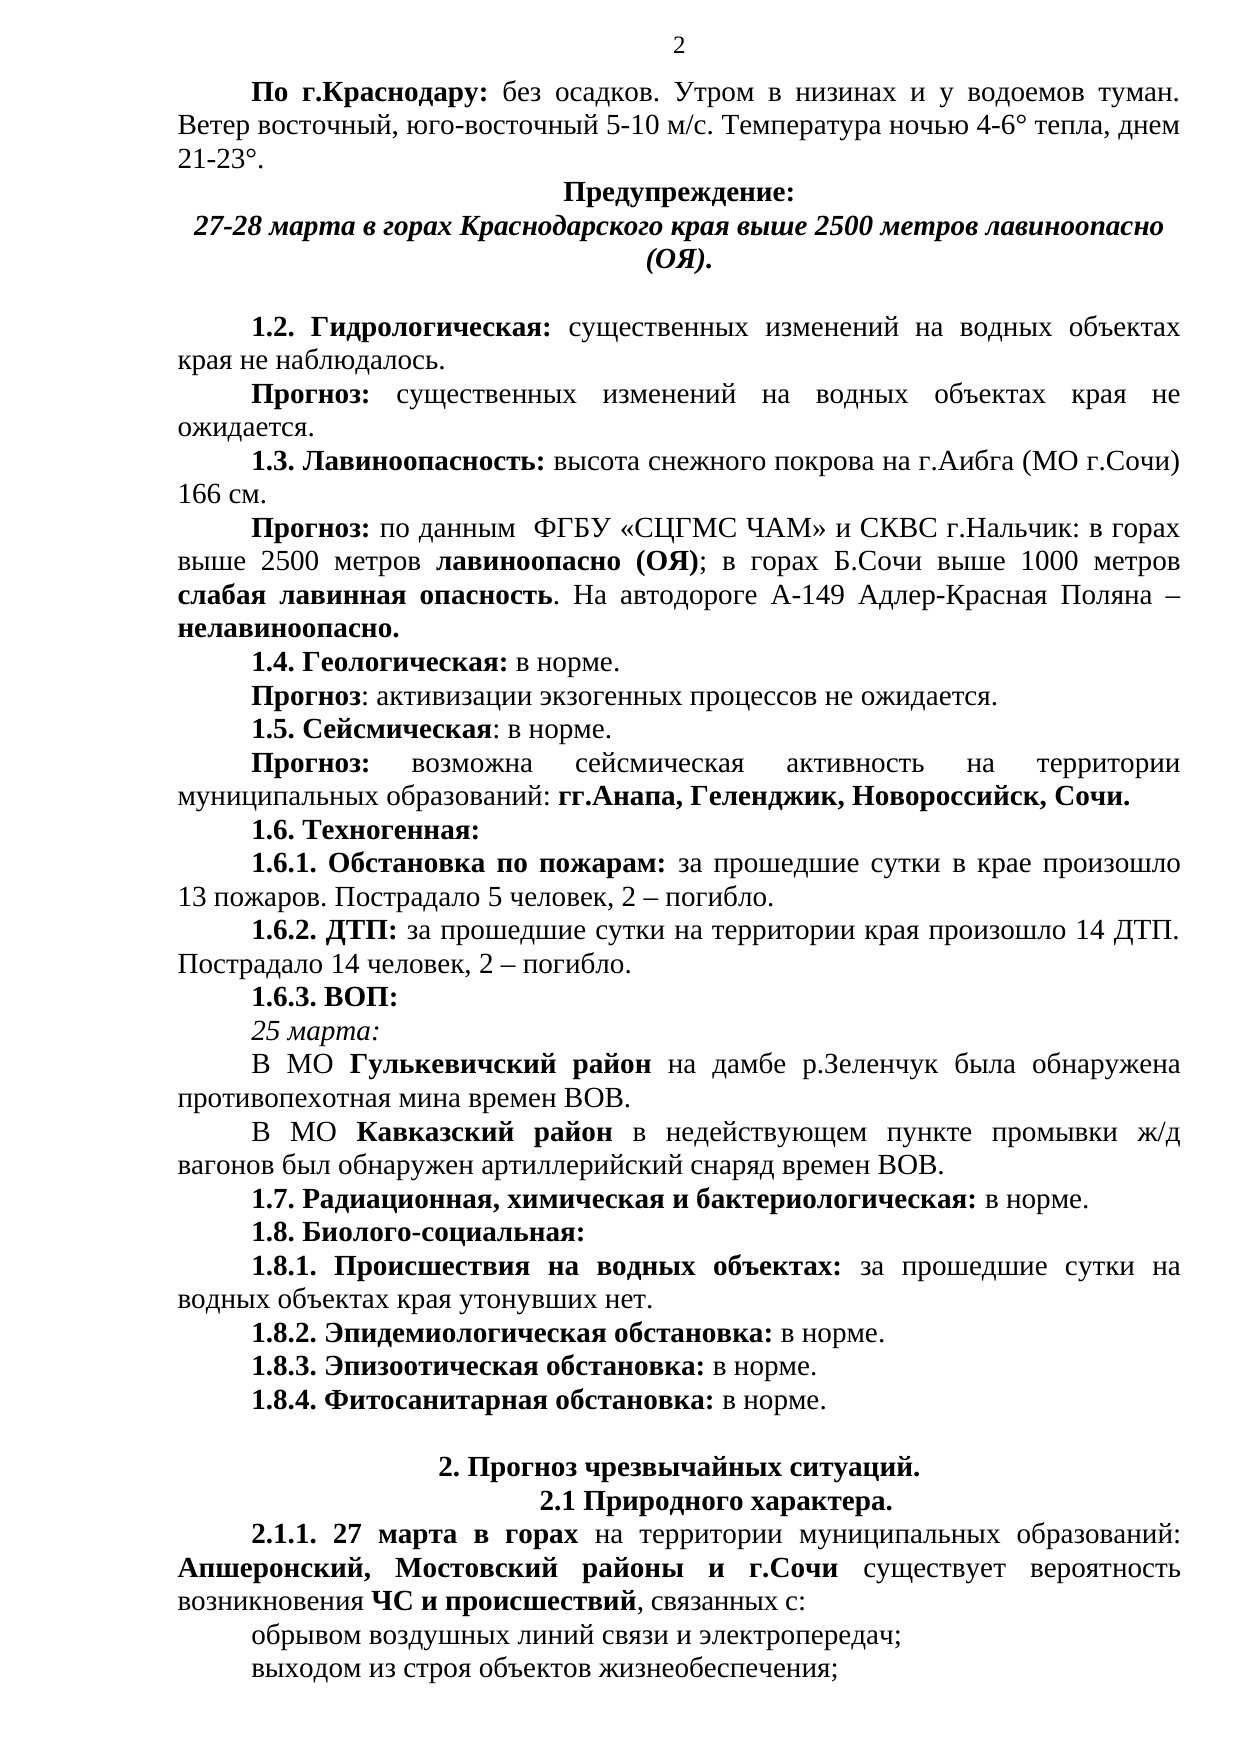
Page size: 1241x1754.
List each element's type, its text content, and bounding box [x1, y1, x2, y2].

text Предупреждение: [177, 174, 1181, 208]
text Прогноз: возможна сейсмическая активность на территории муниципальных образований: гг.Анапа, Геленджик, Новороссийск, Сочи. [177, 745, 1181, 812]
text 1.5. Сейсмическая: в норме. [177, 711, 1181, 745]
text Прогноз: существенных изменений на водных объектах края не ожидается. [177, 376, 1181, 443]
text 1.8.3. Эпизоотическая обстановка: в норме. [177, 1348, 1181, 1382]
text 1.3. Лавиноопасность: высота снежного покрова на г.Аибга (МО г.Сочи) 166 см. [177, 443, 1181, 510]
text 1.6. Техногенная: [251, 812, 1181, 845]
text 1.7. Радиационная, химическая и бактериологическая: в норме. [177, 1181, 1181, 1214]
text 1.6.1. Обстановка по пожарам: за прошедшие сутки в крае произошло 13 пожаров. Пострадало 5 человек, 2 – погибло. [177, 845, 1181, 912]
text В МО Кавказский район в недействующем пункте промывки ж/д вагонов был обнаружен артиллерийский снаряд времен ВОВ. [177, 1114, 1181, 1181]
text 1.4. Геологическая: в норме. [177, 644, 1181, 678]
text 1.8.2. Эпидемиологическая обстановка: в норме. [177, 1315, 1181, 1348]
text обрывом воздушных линий связи и электропередач; [177, 1617, 1181, 1650]
text В МО Гулькевичский район на дамбе р.Зеленчук была обнаружена противопехотная мина времен ВОВ. [177, 1047, 1181, 1114]
text выходом из строя объектов жизнеобеспечения; [177, 1650, 1181, 1684]
text 1.8. Биолого-социальная: [177, 1214, 1181, 1248]
text 25 марта: [177, 1013, 1181, 1047]
text Прогноз: активизации экзогенных процессов не ожидается. [177, 678, 1181, 711]
text 2.1 Природного характера. [177, 1483, 1181, 1516]
text 2. Прогноз чрезвычайных ситуаций. [177, 1449, 1181, 1483]
text 1.6.2. ДТП: за прошедшие сутки на территории края произошло 14 ДТП. Пострадало 14 человек, 2 – погибло. [177, 912, 1181, 979]
text По г.Краснодару: без осадков. Утром в низинах и у водоемов туман. Ветер восточный, юго-восточный 5-10 м/с. Температура ночью 4-6° тепла, днем 21-23°. [177, 74, 1181, 174]
text 27-28 марта в горах Краснодарского края выше 2500 метров лавиноопасно (ОЯ). [177, 208, 1181, 275]
text 1.6.3. ВОП: [177, 979, 1181, 1013]
text 1.2. Гидрологическая: существенных изменений на водных объектах края не наблюдалось. [177, 309, 1181, 376]
text 2.1.1. 27 марта в горах на территории муниципальных образований: Апшеронский, Мостовский районы и г.Сочи существует вероятность возникновения ЧС и происшествий, связанных с: [177, 1516, 1181, 1617]
text Прогноз: по данным ФГБУ «СЦГМС ЧАМ» и СКВС г.Нальчик: в горах выше 2500 метров лавиноопасно (ОЯ); в горах Б.Сочи выше 1000 метров слабая лавинная опасность. На автодороге А-149 Адлер-Красная Поляна – нелавиноопасно. [177, 510, 1181, 644]
text 1.8.1. Происшествия на водных объектах: за прошедшие сутки на водных объектах края утонувших нет. [177, 1248, 1181, 1315]
text 1.8.4. Фитосанитарная обстановка: в норме. [177, 1382, 1183, 1416]
